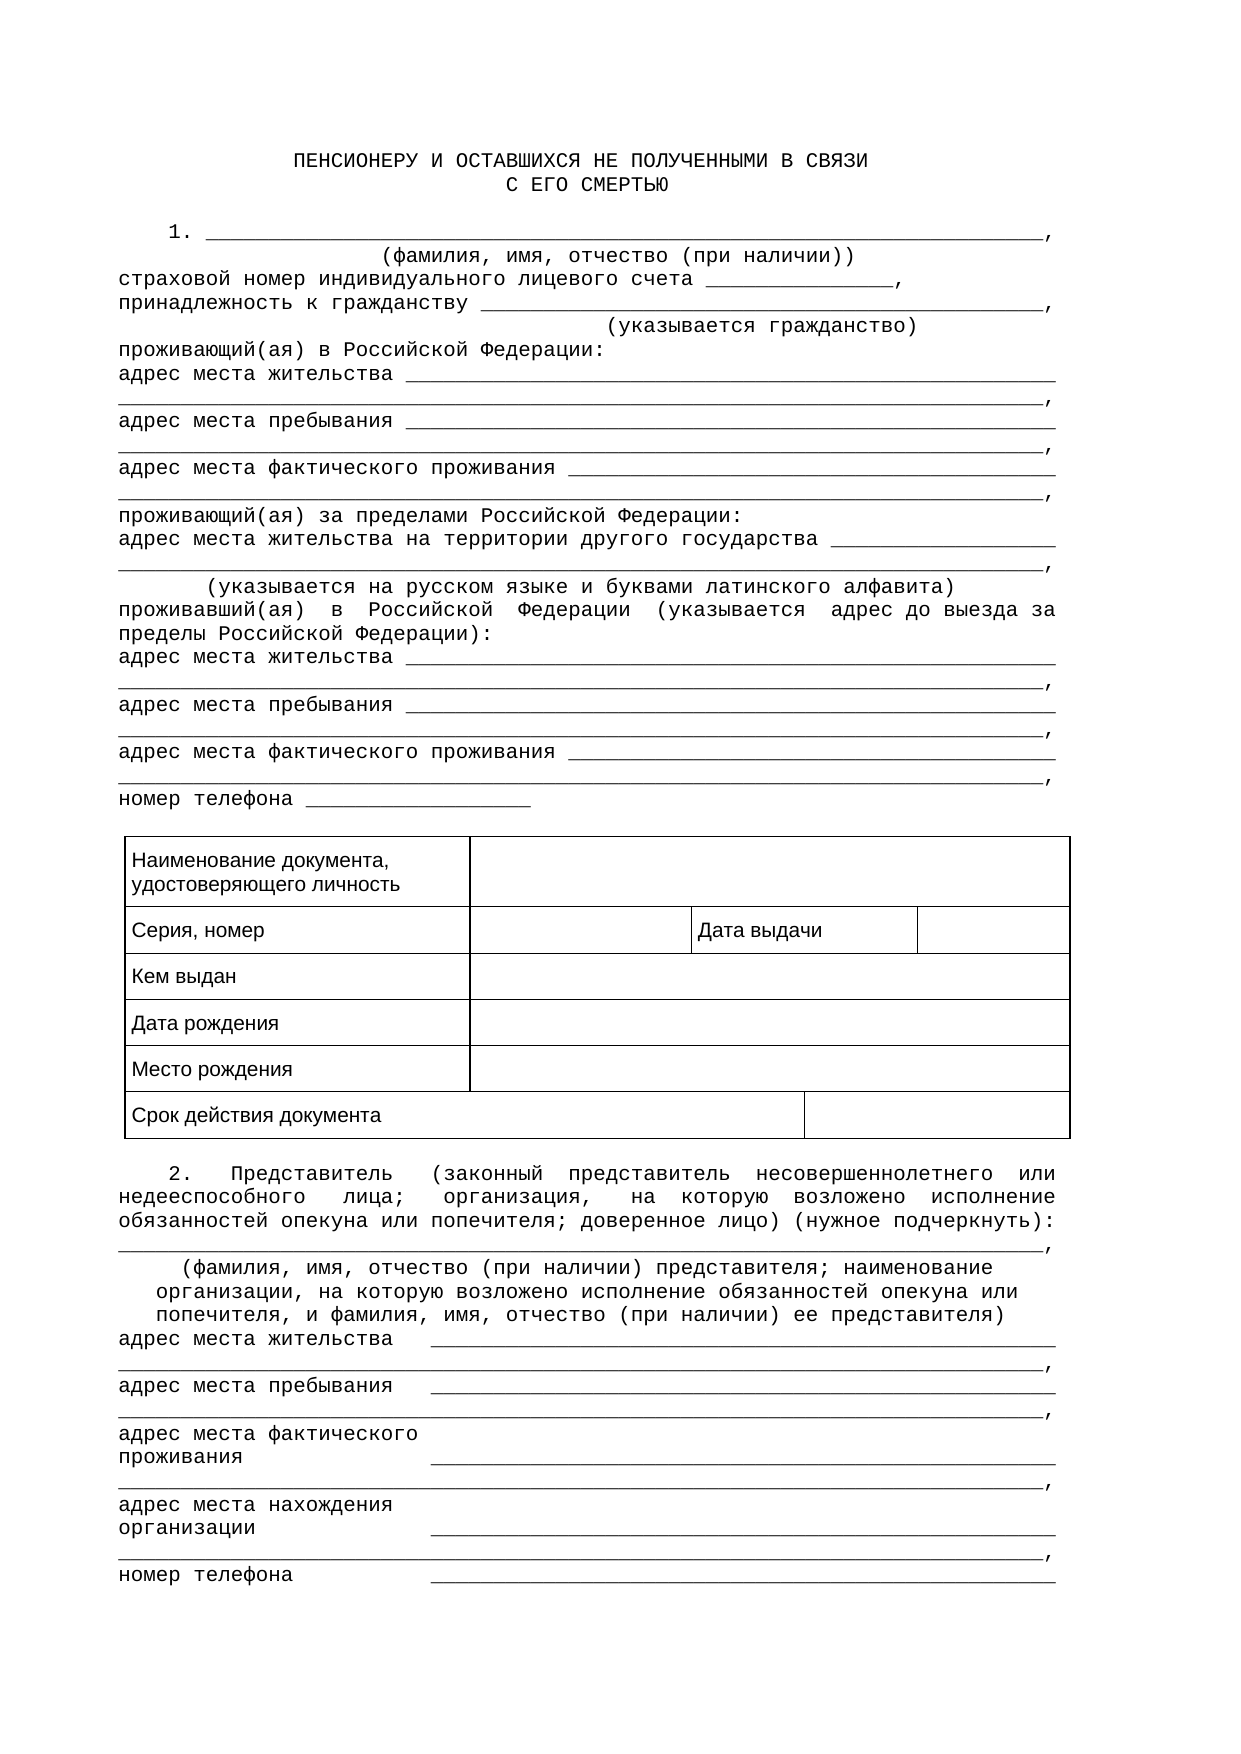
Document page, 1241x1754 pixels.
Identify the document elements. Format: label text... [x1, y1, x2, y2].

text адрес места жительства __________________________________________________ [118, 1328, 1181, 1352]
text __________________________________________________________________________, [118, 765, 1181, 788]
text пределы Российской Федерации): [118, 623, 1181, 647]
table_cell Серия, номер [126, 907, 469, 952]
text 1. ___________________________________________________________________, [118, 221, 1181, 244]
text проживающий(ая) в Российской Федерации: [118, 339, 1181, 363]
text (фамилия, имя, отчество (при наличии)) [118, 244, 1181, 268]
text __________________________________________________________________________, [118, 434, 1181, 457]
text __________________________________________________________________________, [118, 481, 1181, 505]
table_cell [471, 1000, 1069, 1045]
table_cell [471, 907, 691, 952]
text __________________________________________________________________________, [118, 717, 1181, 741]
text (указывается гражданство) [118, 316, 1181, 339]
table_cell Кем выдан [126, 954, 469, 999]
table_cell Дата выдачи [692, 907, 917, 952]
text адрес места жительства на территории другого государства __________________ [118, 528, 1181, 552]
text __________________________________________________________________________, [118, 1541, 1181, 1564]
text 2. Представитель (законный представитель несовершеннолетнего или [118, 1162, 1181, 1186]
text адрес места фактического проживания _______________________________________ [118, 457, 1181, 481]
table_cell Срок действия документа [126, 1092, 804, 1137]
text адрес места фактического [118, 1423, 1181, 1446]
table_cell [471, 1046, 1069, 1091]
table_cell Дата рождения [126, 1000, 469, 1045]
text проживания __________________________________________________ [118, 1446, 1181, 1470]
text номер телефона __________________________________________________ [118, 1564, 1181, 1588]
text С ЕГО СМЕРТЬЮ [118, 174, 1181, 197]
text __________________________________________________________________________, [118, 552, 1181, 576]
text обязанностей опекуна или попечителя; доверенное лицо) (нужное подчеркнуть): [118, 1210, 1181, 1233]
text __________________________________________________________________________, [118, 1470, 1181, 1493]
text адрес места фактического проживания _______________________________________ [118, 741, 1181, 765]
text проживающий(ая) за пределами Российской Федерации: [118, 505, 1181, 528]
text адрес места пребывания __________________________________________________ [118, 1375, 1181, 1399]
table_cell Место рождения [126, 1046, 469, 1091]
text номер телефона __________________ [118, 788, 1181, 812]
text __________________________________________________________________________, [118, 386, 1181, 410]
text попечителя, и фамилия, имя, отчество (при наличии) ее представителя) [118, 1304, 1181, 1328]
text адрес места жительства ____________________________________________________ [118, 647, 1181, 670]
text принадлежность к гражданству _____________________________________________, [118, 292, 1181, 316]
table_header Наименование документа, удостоверяющего личность [126, 837, 469, 906]
text недееспособного лица; организация, на которую возложено исполнение [118, 1186, 1181, 1210]
text адрес места жительства ____________________________________________________ [118, 363, 1181, 386]
text адрес места нахождения [118, 1493, 1181, 1517]
text __________________________________________________________________________, [118, 1233, 1181, 1257]
text проживавший(ая) в Российской Федерации (указывается адрес до выезда за [118, 599, 1181, 623]
text организации __________________________________________________ [118, 1517, 1181, 1541]
text (указывается на русском языке и буквами латинского алфавита) [118, 576, 1181, 599]
text __________________________________________________________________________, [118, 1352, 1181, 1375]
text __________________________________________________________________________, [118, 670, 1181, 694]
text ПЕНСИОНЕРУ И ОСТАВШИХСЯ НЕ ПОЛУЧЕННЫМИ В СВЯЗИ [118, 150, 1181, 174]
text (фамилия, имя, отчество (при наличии) представителя; наименование [118, 1257, 1181, 1281]
text страховой номер индивидуального лицевого счета _______________, [118, 268, 1181, 292]
text адрес места пребывания ____________________________________________________ [118, 410, 1181, 434]
table_header [471, 837, 1069, 906]
table_cell [471, 954, 1069, 999]
text __________________________________________________________________________, [118, 1399, 1181, 1423]
text адрес места пребывания ____________________________________________________ [118, 694, 1181, 717]
text организации, на которую возложено исполнение обязанностей опекуна или [118, 1281, 1181, 1304]
table_cell [918, 907, 1069, 952]
table_cell [805, 1092, 1069, 1137]
